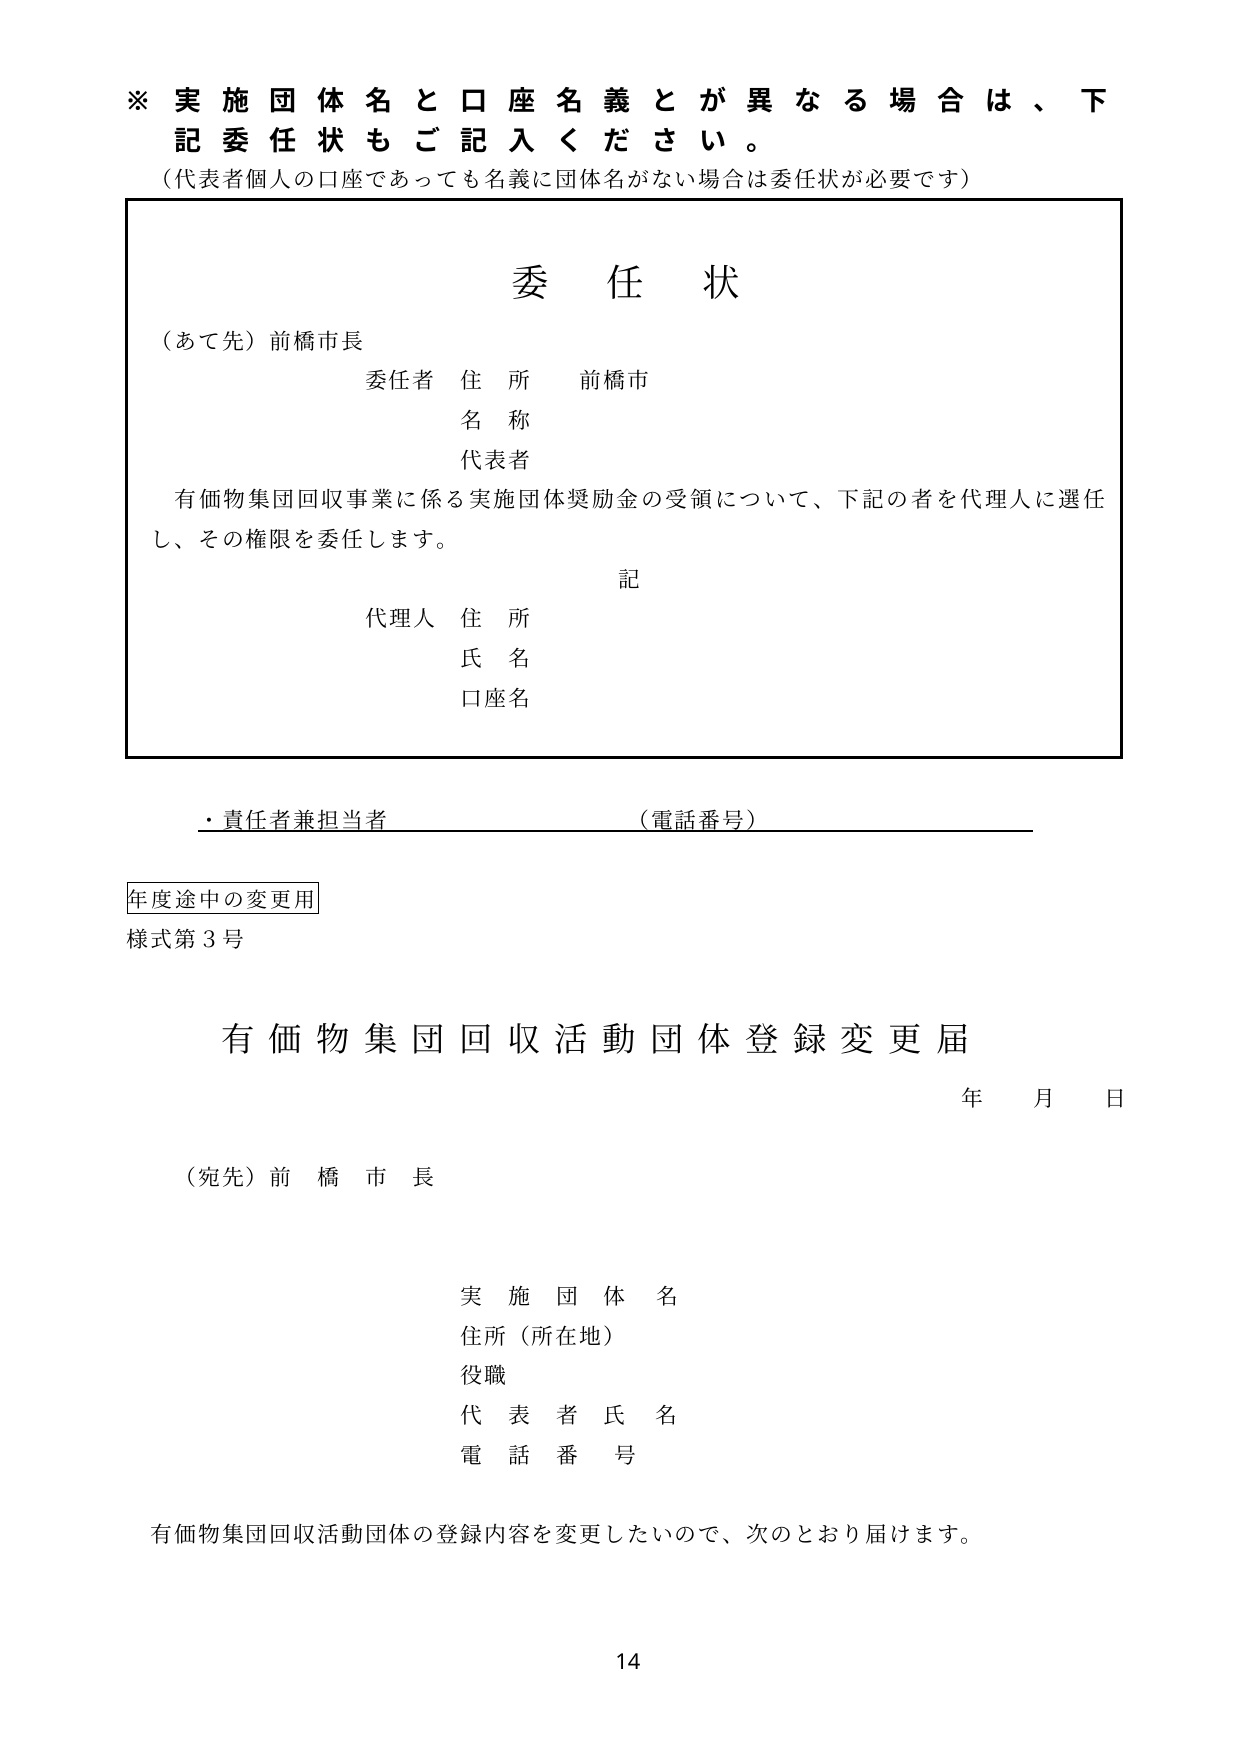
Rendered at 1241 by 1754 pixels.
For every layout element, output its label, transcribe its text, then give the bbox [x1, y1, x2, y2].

text 有価物集団回収活動団体の登録内容を変更したいので、次のとおり届けます。 [114, 1513, 1078, 1553]
text 住所（所在地） [127, 1315, 1078, 1355]
list 実施団体名と口座名義とが異なる場合は、下記委任状もご記入ください。 [127, 78, 1128, 158]
table_header 委 任 状 （あて先）前橋市長 委任者 住 所 前橋市 名 称 代表者 有価物集団回収事業に係る実施団体奨励金の受領について、下記の者を代理人に選任し、その権限を委任します。 記 代理人 住 所 氏 名 口座名 [128, 201, 1120, 756]
text 役職 [127, 1355, 1078, 1394]
text （宛先）前 橋 市 長 [127, 1156, 1078, 1196]
text 実施団体名 [127, 1275, 1078, 1315]
text 年度途中の変更用 [127, 878, 1128, 918]
text 様式第３号 [127, 918, 1128, 958]
text 電話番号 [127, 1434, 1078, 1474]
text 年 月 日 [127, 1077, 1128, 1117]
text （代表者個人の口座であっても名義に団体名がない場合は委任状が必要です） [127, 158, 1128, 198]
text 有価物集団回収活動団体登録変更届 [127, 997, 1078, 1077]
text 代表者氏名 [127, 1394, 1078, 1434]
text ・責任者兼担当者 （電話番号） [127, 799, 1128, 839]
